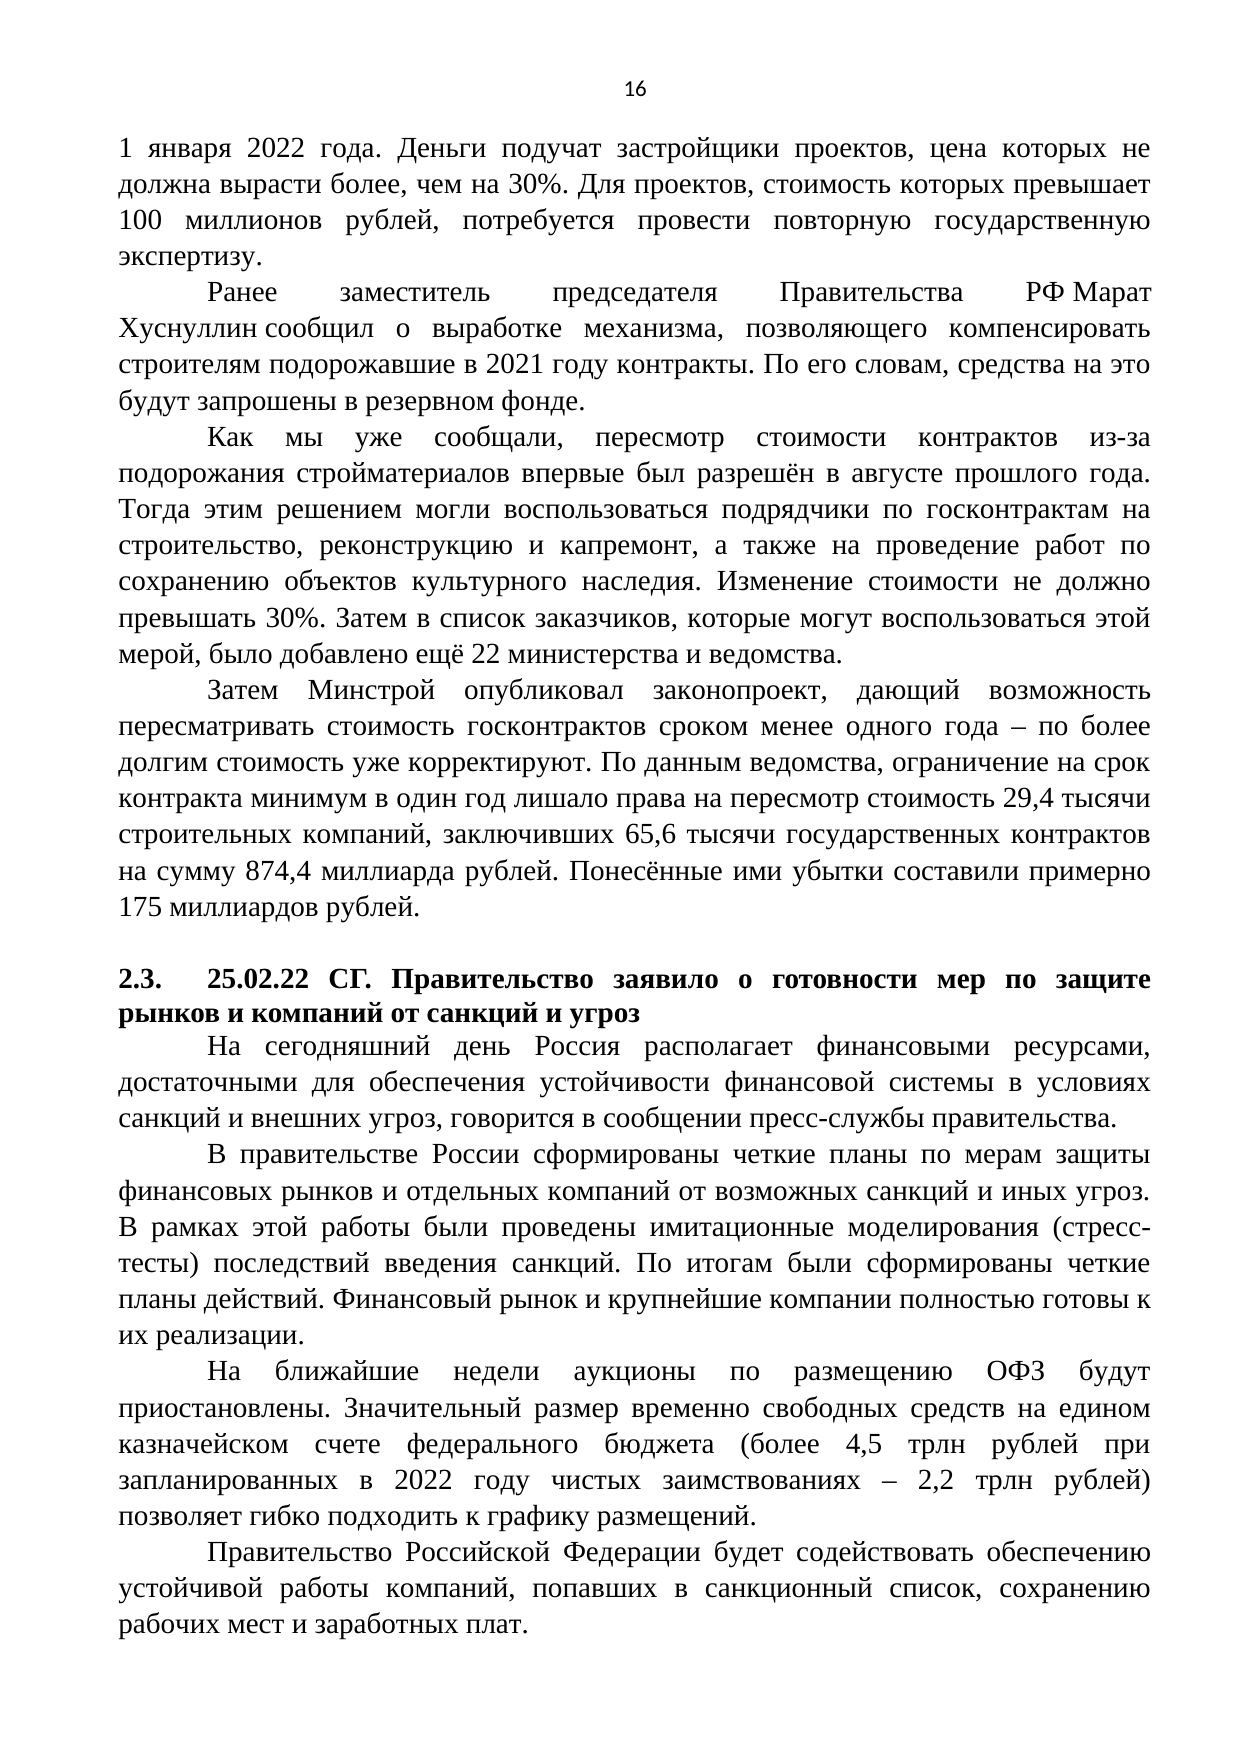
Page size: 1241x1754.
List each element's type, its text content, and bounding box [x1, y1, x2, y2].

subtitle 25.02.22 СГ. Правительство заявило о готовности мер по защите рынков и компаний от санкций и угроз [118, 961, 1152, 1028]
text В правительстве России сформированы четкие планы по мерам защиты финансовых рынков и отдельных компаний от возможных санкций и иных угроз. В рамках этой работы были проведены имитационные моделирования (стресс-тесты) последствий введения санкций. По итогам были сформированы четкие планы действий. Финансовый рынок и крупнейшие компании полностью готовы к их реализации. [118, 1137, 1152, 1351]
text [118, 130, 1152, 272]
text Как мы уже сообщали, пересмотр стоимости контрактов из-за подорожания стройматериалов впервые был разрешён в августе прошлого года. Тогда этим решением могли воспользоваться подрядчики по госконтрактам на строительство, реконструкцию и капремонт, а также на проведение работ по сохранению объектов культурного наследия. Изменение стоимости не должно превышать 30%. Затем в список заказчиков, которые могут воспользоваться этой мерой, было добавлено ещё 22 министерства и ведомства. [118, 419, 1152, 669]
text На ближайшие недели аукционы по размещению ОФЗ будут приостановлены. Значительный размер временно свободных средств на едином казначейском счете федерального бюджета (более 4,5 трлн рублей при запланированных в 2022 году чистых заимствованиях – 2,2 трлн рублей) позволяет гибко подходить к графику размещений. [118, 1353, 1152, 1532]
text На сегодняшний день Россия располагает финансовыми ресурсами, достаточными для обеспечения устойчивости финансовой системы в условиях санкций и внешних угроз, говорится в сообщении пресс-службы правительства. [118, 1028, 1152, 1134]
text Затем Минстрой опубликовал законопроект, дающий возможность пересматривать стоимость госконтрактов сроком менее одного года – по более долгим стоимость уже корректируют. По данным ведомства, ограничение на срок контракта минимум в один год лишало права на пересмотр стоимость 29,4 тысячи строительных компаний, заключивших 65,6 тысячи государственных контрактов на сумму 874,4 миллиарда рублей. Понесённые ими убытки составили примерно 175 миллиардов рублей. [118, 672, 1152, 922]
text Ранее заместитель председателя Правительства РФ Марат Хуснуллин сообщил о выработке механизма, позволяющего компенсировать строителям подорожавшие в 2021 году контракты. По его словам, средства на это будут запрошены в резервном фонде. [118, 274, 1152, 416]
text Правительство Российской Федерации будет содействовать обеспечению устойчивой работы компаний, попавших в санкционный список, сохранению рабочих мест и заработных плат. [118, 1534, 1152, 1640]
